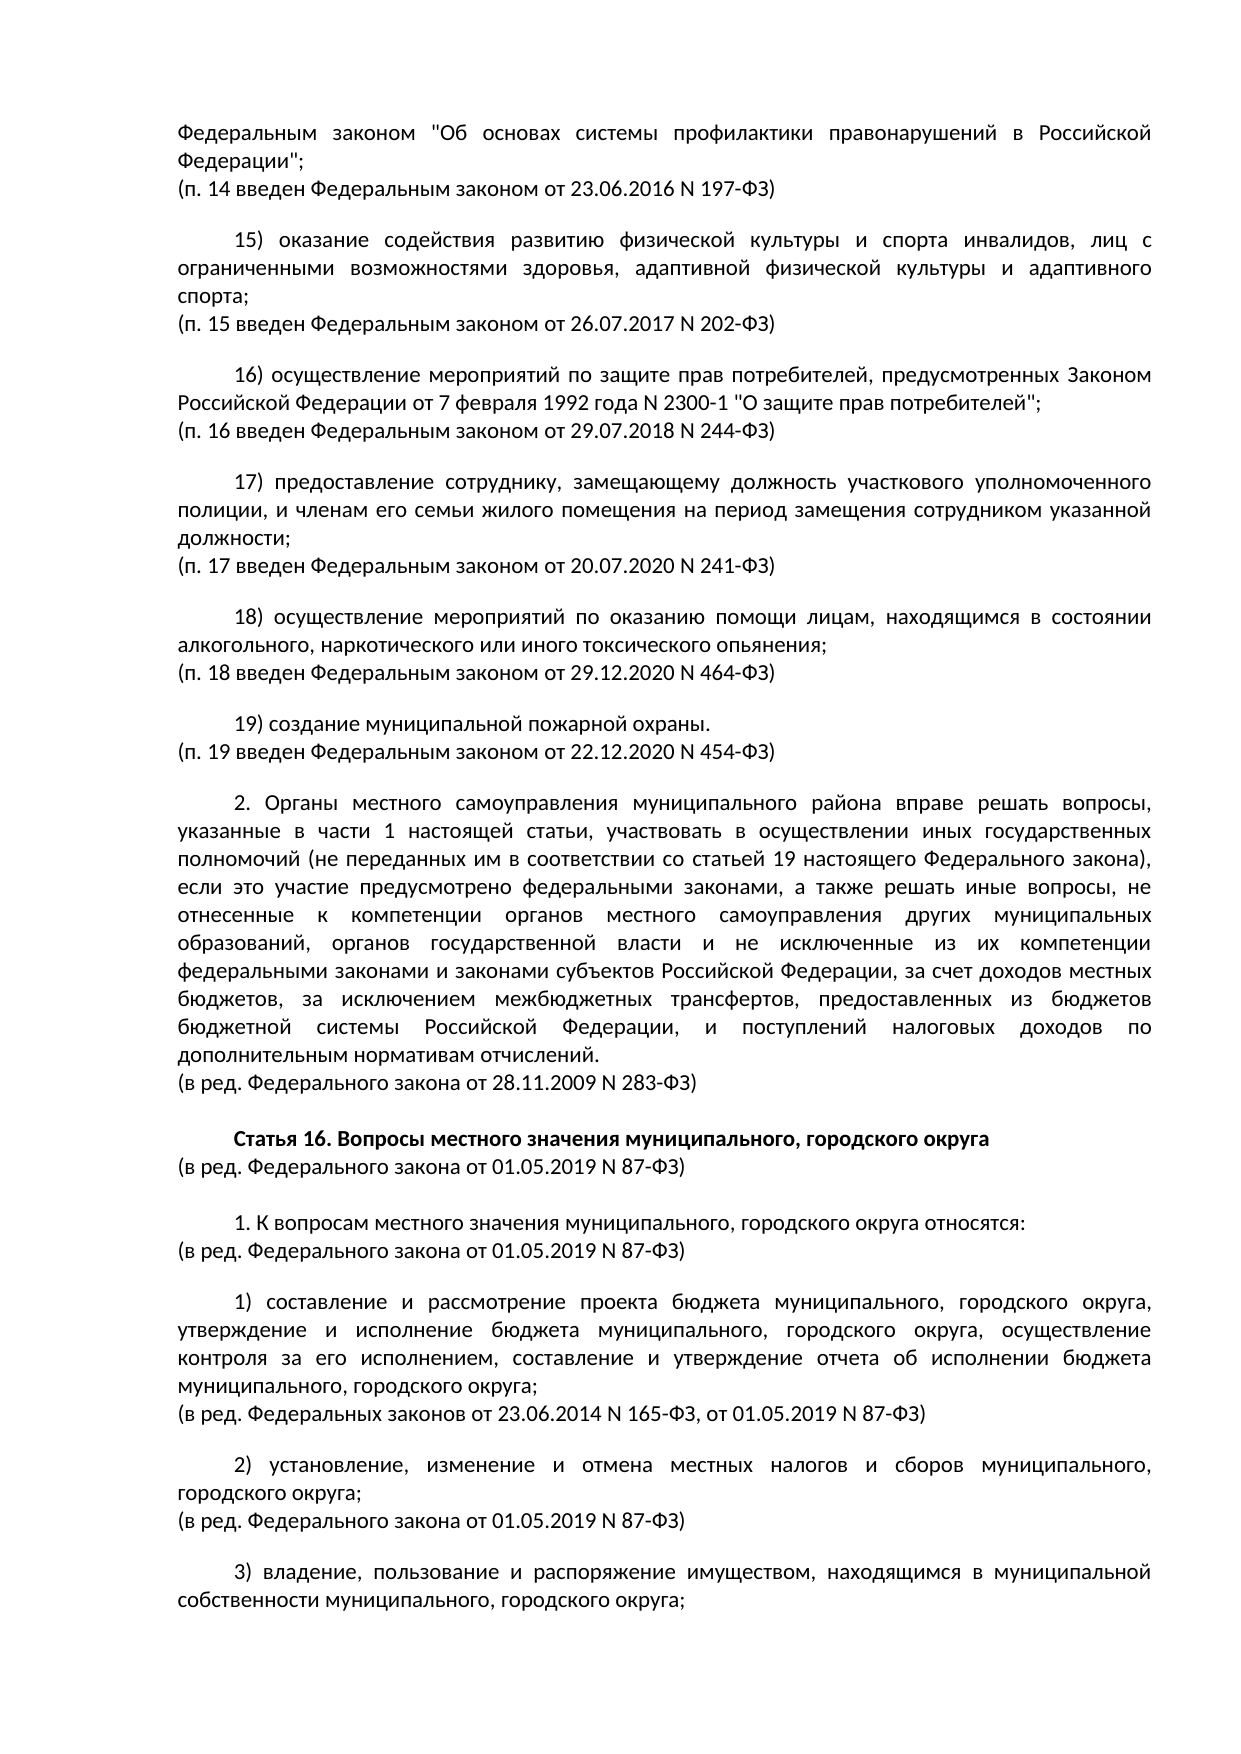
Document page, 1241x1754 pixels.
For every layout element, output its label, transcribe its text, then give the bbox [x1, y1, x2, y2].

text (п. 18 введен Федеральным законом от 29.12.2020 N 464-ФЗ) [177, 658, 1152, 686]
text 19) создание муниципальной пожарной охраны. [177, 709, 1152, 737]
text (п. 17 введен Федеральным законом от 20.07.2020 N 241-ФЗ) [177, 551, 1152, 579]
text 1. К вопросам местного значения муниципального, городского округа относятся: [177, 1208, 1152, 1236]
text (п. 14 введен Федеральным законом от 23.06.2016 N 197-ФЗ) [177, 174, 1152, 202]
text 3) владение, пользование и распоряжение имуществом, находящимся в муниципальной собственности муниципального, городского округа; [177, 1557, 1152, 1613]
text (п. 15 введен Федеральным законом от 26.07.2017 N 202-ФЗ) [177, 309, 1152, 337]
text (п. 19 введен Федеральным законом от 22.12.2020 N 454-ФЗ) [177, 737, 1152, 765]
text 16) осуществление мероприятий по защите прав потребителей, предусмотренных Законом Российской Федерации от 7 февраля 1992 года N 2300-1 "О защите прав потребителей"; [177, 360, 1152, 416]
text (в ред. Федеральных законов от 23.06.2014 N 165-ФЗ, от 01.05.2019 N 87-ФЗ) [177, 1399, 1152, 1427]
text (п. 16 введен Федеральным законом от 29.07.2018 N 244-ФЗ) [177, 416, 1152, 444]
title Статья 16. Вопросы местного значения муниципального, городского округа [177, 1124, 1152, 1152]
text (в ред. Федерального закона от 01.05.2019 N 87-ФЗ) [177, 1152, 1152, 1180]
text 18) осуществление мероприятий по оказанию помощи лицам, находящимся в состоянии алкогольного, наркотического или иного токсического опьянения; [177, 602, 1152, 658]
text 1) составление и рассмотрение проекта бюджета муниципального, городского округа, утверждение и исполнение бюджета муниципального, городского округа, осуществление контроля за его исполнением, составление и утверждение отчета об исполнении бюджета муниципального, городского округа; [177, 1287, 1152, 1399]
text 2) установление, изменение и отмена местных налогов и сборов муниципального, городского округа; [177, 1450, 1152, 1506]
text 15) оказание содействия развитию физической культуры и спорта инвалидов, лиц с ограниченными возможностями здоровья, адаптивной физической культуры и адаптивного спорта; [177, 225, 1152, 309]
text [177, 118, 1152, 174]
text 17) предоставление сотруднику, замещающему должность участкового уполномоченного полиции, и членам его семьи жилого помещения на период замещения сотрудником указанной должности; [177, 467, 1152, 551]
text (в ред. Федерального закона от 28.11.2009 N 283-ФЗ) [177, 1068, 1152, 1096]
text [177, 1506, 1152, 1534]
text 2. Органы местного самоуправления муниципального района вправе решать вопросы, указанные в части 1 настоящей статьи, участвовать в осуществлении иных государственных полномочий (не переданных им в соответствии со статьей 19 настоящего Федерального закона), если это участие предусмотрено федеральными законами, а также решать иные вопросы, не отнесенные к компетенции органов местного самоуправления других муниципальных образований, органов государственной власти и не исключенные из их компетенции федеральными законами и законами субъектов Российской Федерации, за счет доходов местных бюджетов, за исключением межбюджетных трансфертов, предоставленных из бюджетов бюджетной системы Российской Федерации, и поступлений налоговых доходов по дополнительным нормативам отчислений. [177, 788, 1152, 1068]
text (в ред. Федерального закона от 01.05.2019 N 87-ФЗ) [177, 1236, 1152, 1264]
